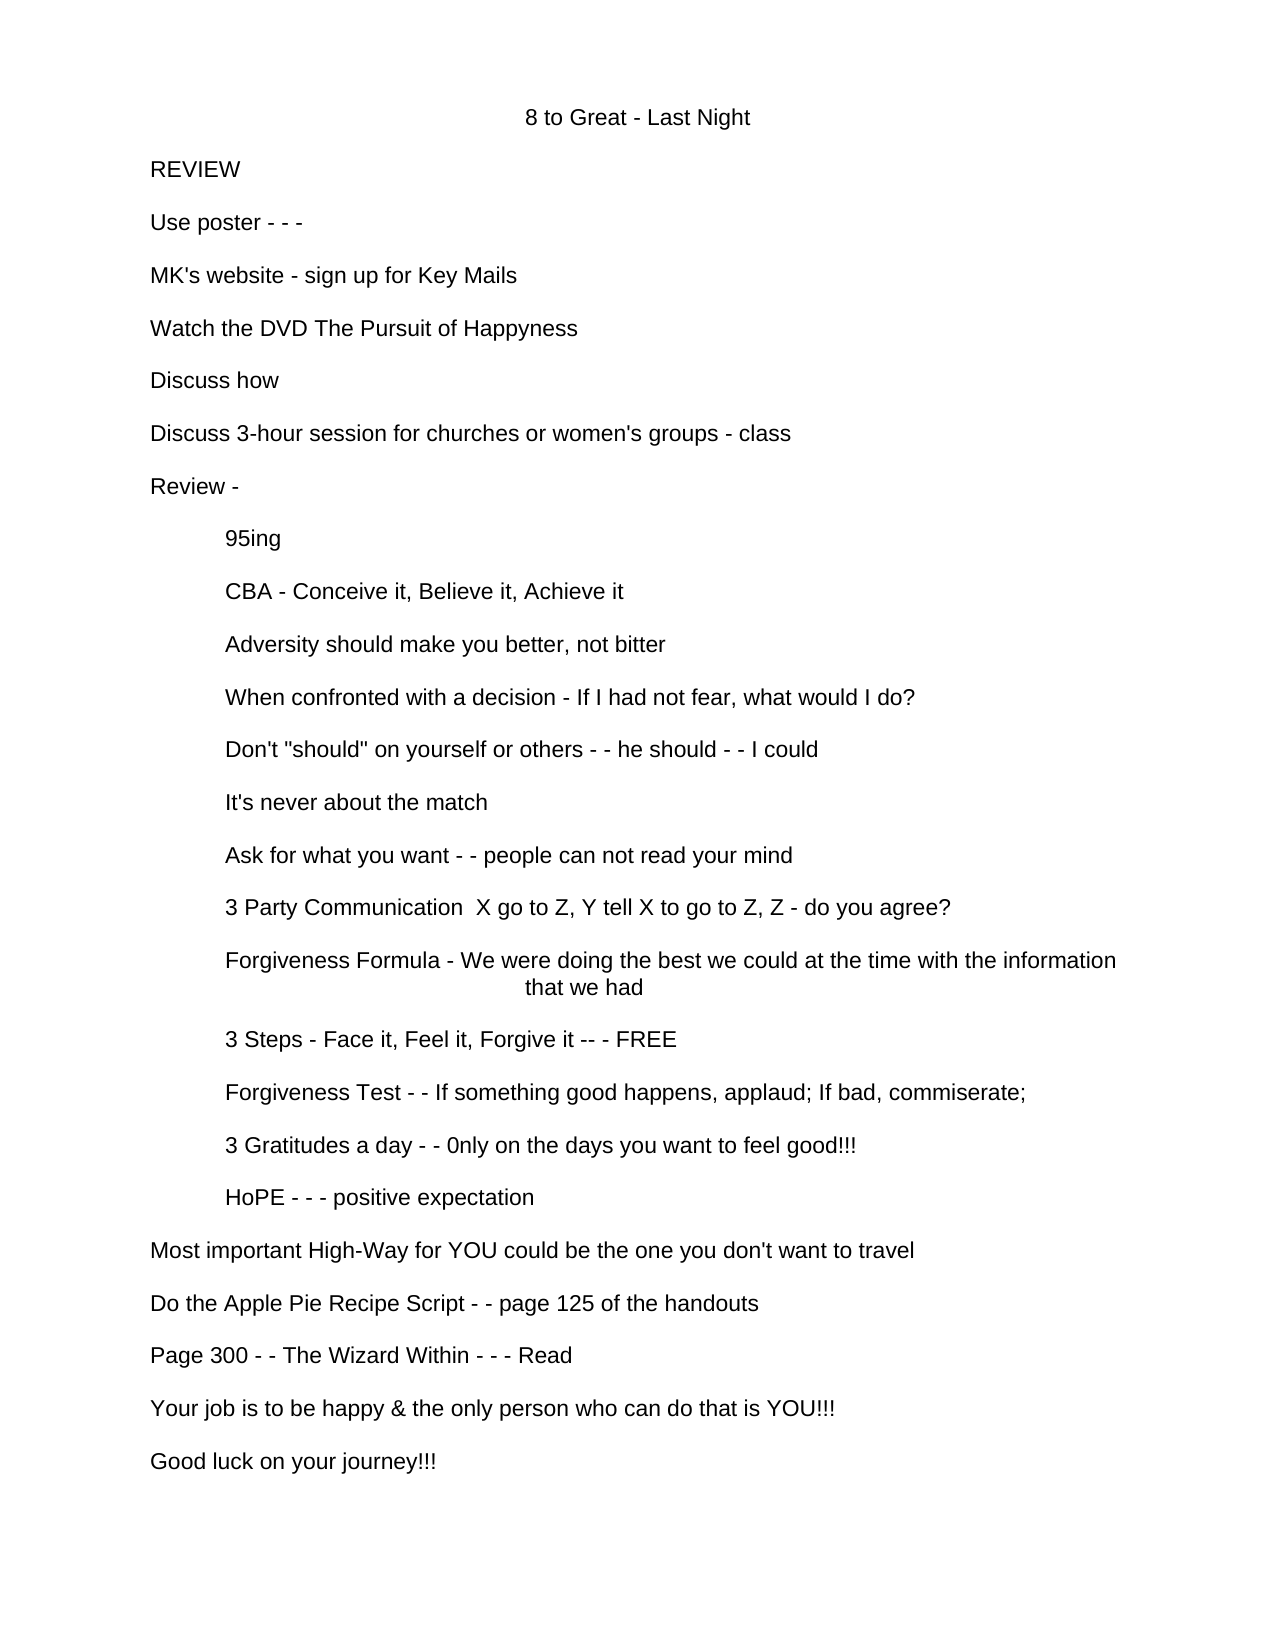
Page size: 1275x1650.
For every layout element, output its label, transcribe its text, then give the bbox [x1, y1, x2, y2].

text Forgiveness Test - - If something good happens, applaud; If bad, commiserate; [150, 1079, 1125, 1105]
text 3 Steps - Face it, Feel it, Forgive it -- - FREE [150, 1026, 1125, 1052]
text Good luck on your journey!!! [150, 1448, 1125, 1474]
text Forgiveness Formula - We were doing the best we could at the time with the information [150, 947, 1125, 973]
text Watch the DVD The Pursuit of Happyness [150, 314, 1125, 341]
text that we had [150, 973, 1125, 1000]
text Discuss 3-hour session for churches or women's groups - class [150, 420, 1125, 446]
text 95ing [150, 525, 1125, 552]
text 8 to Great - Last Night [150, 104, 1125, 130]
text Page 300 - - The Wizard Within - - - Read [150, 1342, 1125, 1369]
text 3 Gratitudes a day - - 0nly on the days you want to feel good!!! [150, 1132, 1125, 1158]
text Ask for what you want - - people can not read your mind [150, 842, 1125, 868]
text Don't "should" on yourself or others - - he should - - I could [150, 736, 1125, 763]
text Most important High-Way for YOU could be the one you don't want to travel [150, 1237, 1125, 1263]
text When confronted with a decision - If I had not fear, what would I do? [150, 683, 1125, 710]
text It's never about the match [150, 789, 1125, 815]
text REVIEW [150, 156, 1125, 183]
text Review - [150, 473, 1125, 499]
text Do the Apple Pie Recipe Script - - page 125 of the handouts [150, 1290, 1125, 1316]
text 3 Party Communication X go to Z, Y tell X to go to Z, Z - do you agree? [150, 894, 1125, 921]
text Use poster - - - [150, 209, 1125, 236]
text Your job is to be happy & the only person who can do that is YOU!!! [150, 1395, 1125, 1421]
text Adversity should make you better, not bitter [150, 631, 1125, 657]
text Discuss how [150, 367, 1125, 394]
text CBA - Conceive it, Believe it, Achieve it [150, 578, 1125, 604]
text HoPE - - - positive expectation [150, 1184, 1125, 1211]
text MK's website - sign up for Key Mails [150, 262, 1125, 288]
